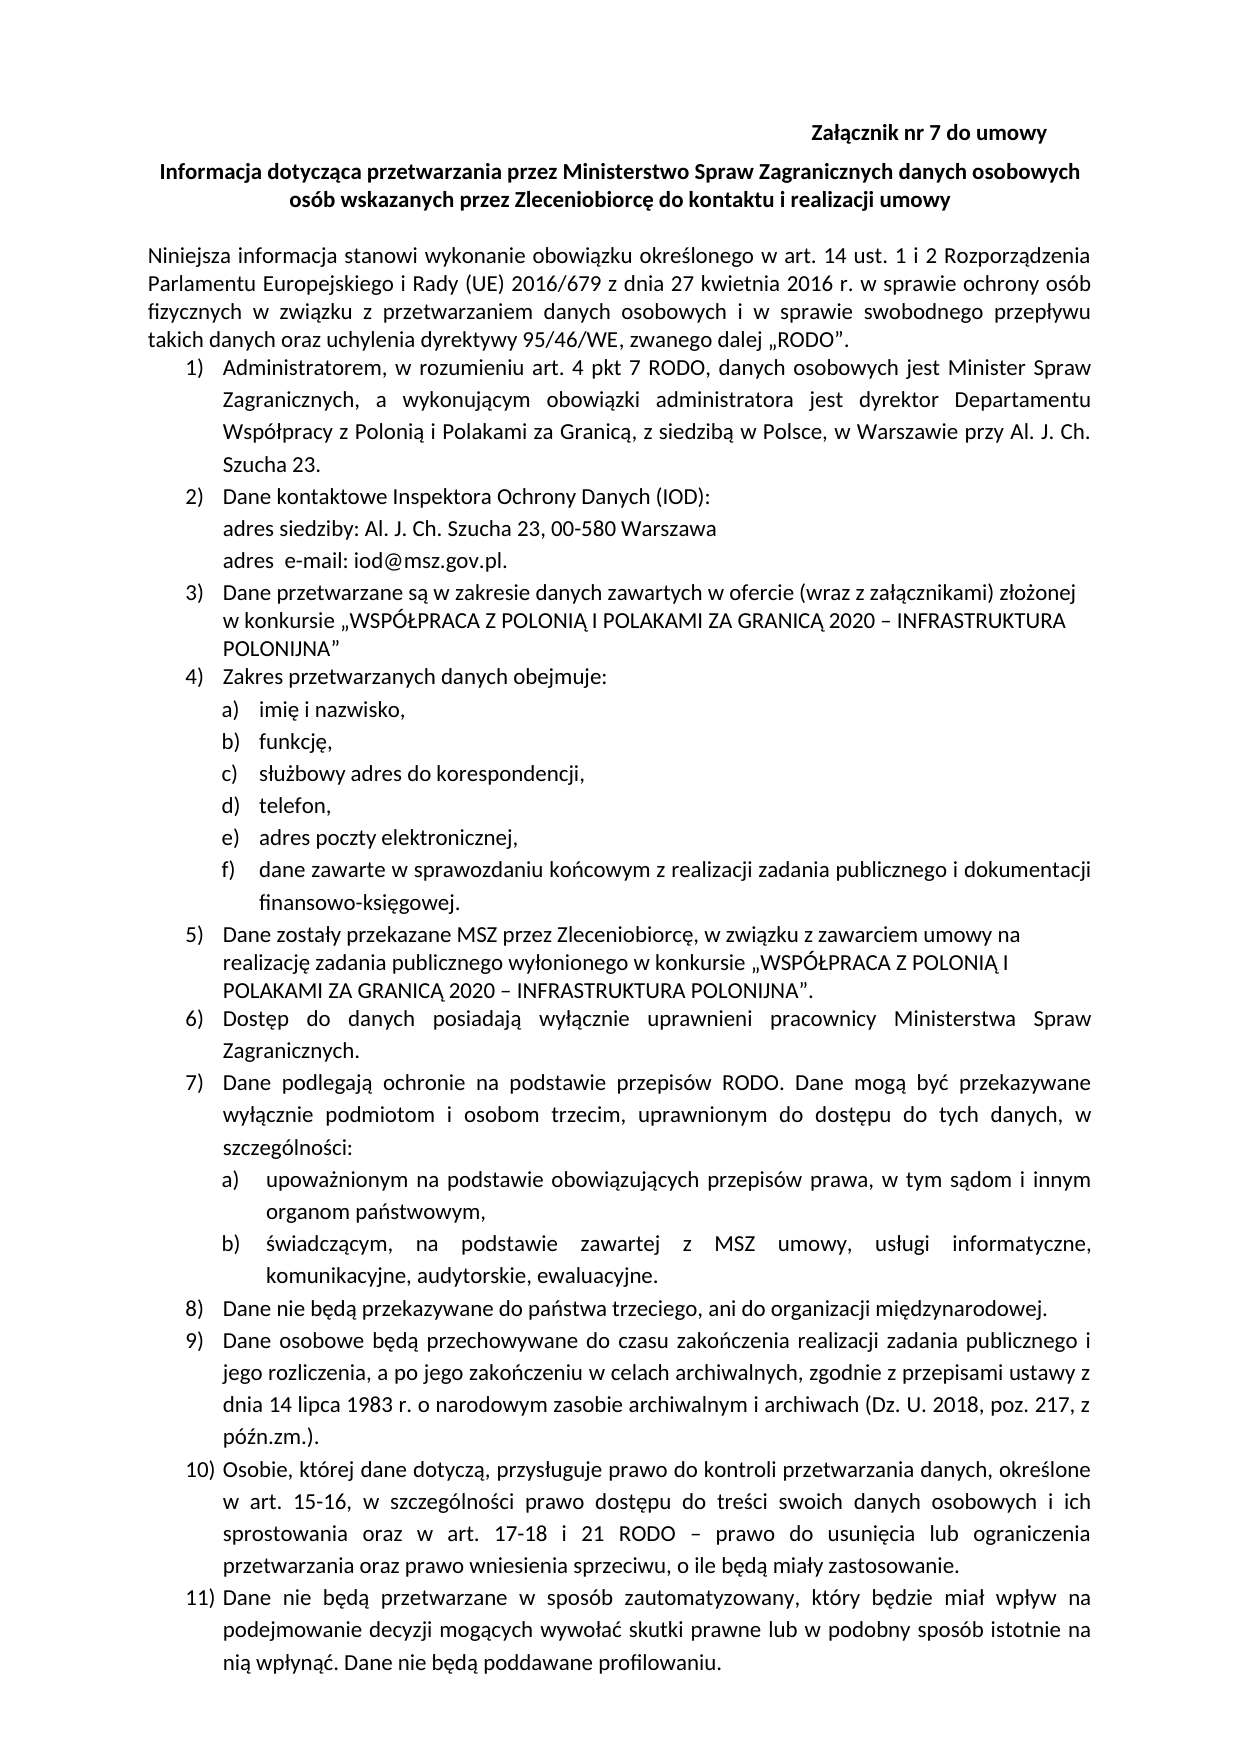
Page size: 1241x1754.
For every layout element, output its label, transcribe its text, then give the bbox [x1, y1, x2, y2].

list świadczącym, na podstawie zawartej z MSZ umowy, usługi informatyczne, komunikacyjne, audytorskie, ewaluacyjne. [221, 1229, 1093, 1289]
list Osobie, której dane dotyczą, przysługuje prawo do kontroli przetwarzania danych, określone w art. 15-16, w szczególności prawo dostępu do treści swoich danych osobowych i ich sprostowania oraz w art. 17-18 i 21 RODO – prawo do usunięcia lub ograniczenia przetwarzania oraz prawo wniesienia sprzeciwu, o ile będą miały zastosowanie. [185, 1455, 1093, 1579]
list Administratorem, w rozumieniu art. 4 pkt 7 RODO, danych osobowych jest Minister Spraw Zagranicznych, a wykonującym obowiązki administratora jest dyrektor Departamentu Współpracy z Polonią i Polakami za Granicą, z siedzibą w Polsce, w Warszawie przy Al. J. Ch. Szucha 23. [185, 353, 1093, 478]
list Dostęp do danych posiadają wyłącznie uprawnieni pracownicy Ministerstwa Spraw Zagranicznych. [185, 1004, 1093, 1064]
list służbowy adres do korespondencji, [221, 759, 1093, 787]
list adres poczty elektronicznej, [221, 823, 1093, 851]
list adres siedziby: Al. J. Ch. Szucha 23, 00-580 Warszawa [223, 514, 1093, 542]
list adres e-mail: iod@msz.gov.pl. [223, 546, 1093, 574]
list funkcję, [221, 727, 1093, 755]
list Dane kontaktowe Inspektora Ochrony Danych (IOD): [185, 482, 1093, 510]
list Dane nie będą przekazywane do państwa trzeciego, ani do organizacji międzynarodowej. [185, 1294, 1093, 1322]
list Zakres przetwarzanych danych obejmuje: [185, 662, 1093, 691]
list Dane zostały przekazane MSZ przez Zleceniobiorcę, w związku z zawarciem umowy na realizację zadania publicznego wyłonionego w konkursie „WSPÓŁPRACA Z POLONIĄ I POLAKAMI ZA GRANICĄ 2020 – INFRASTRUKTURA POLONIJNA”. [185, 920, 1093, 1004]
list dane zawarte w sprawozdaniu końcowym z realizacji zadania publicznego i dokumentacji finansowo-księgowej. [221, 856, 1093, 916]
list Dane nie będą przetwarzane w sposób zautomatyzowany, który będzie miał wpływ na podejmowanie decyzji mogących wywołać skutki prawne lub w podobny sposób istotnie na nią wpłynąć. Dane nie będą poddawane profilowaniu. [185, 1583, 1093, 1676]
list upoważnionym na podstawie obowiązujących przepisów prawa, w tym sądom i innym organom państwowym, [221, 1165, 1093, 1225]
text Informacja dotycząca przetwarzania przez Ministerstwo Spraw Zagranicznych danych osobowych [148, 157, 1093, 185]
list telefon, [221, 791, 1093, 819]
text osób wskazanych przez Zleceniobiorcę do kontaktu i realizacji umowy [148, 185, 1093, 213]
list Dane podlegają ochronie na podstawie przepisów RODO. Dane mogą być przekazywane wyłącznie podmiotom i osobom trzecim, uprawnionym do dostępu do tych danych, w szczególności: [185, 1068, 1093, 1161]
list imię i nazwisko, [221, 695, 1093, 723]
text Załącznik nr 7 do umowy [738, 118, 1093, 147]
list Dane przetwarzane są w zakresie danych zawartych w ofercie (wraz z załącznikami) złożonej w konkursie „WSPÓŁPRACA Z POLONIĄ I POLAKAMI ZA GRANICĄ 2020 – INFRASTRUKTURA POLONIJNA” [185, 578, 1093, 662]
text Niniejsza informacja stanowi wykonanie obowiązku określonego w art. 14 ust. 1 i 2 Rozporządzenia Parlamentu Europejskiego i Rady (UE) 2016/679 z dnia 27 kwietnia 2016 r. w sprawie ochrony osób fizycznych w związku z przetwarzaniem danych osobowych i w sprawie swobodnego przepływu takich danych oraz uchylenia dyrektywy 95/46/WE, zwanego dalej „RODO”. [148, 241, 1093, 353]
list Dane osobowe będą przechowywane do czasu zakończenia realizacji zadania publicznego i jego rozliczenia, a po jego zakończeniu w celach archiwalnych, zgodnie z przepisami ustawy z dnia 14 lipca 1983 r. o narodowym zasobie archiwalnym i archiwach (Dz. U. 2018, poz. 217, z późn.zm.). [185, 1326, 1093, 1451]
